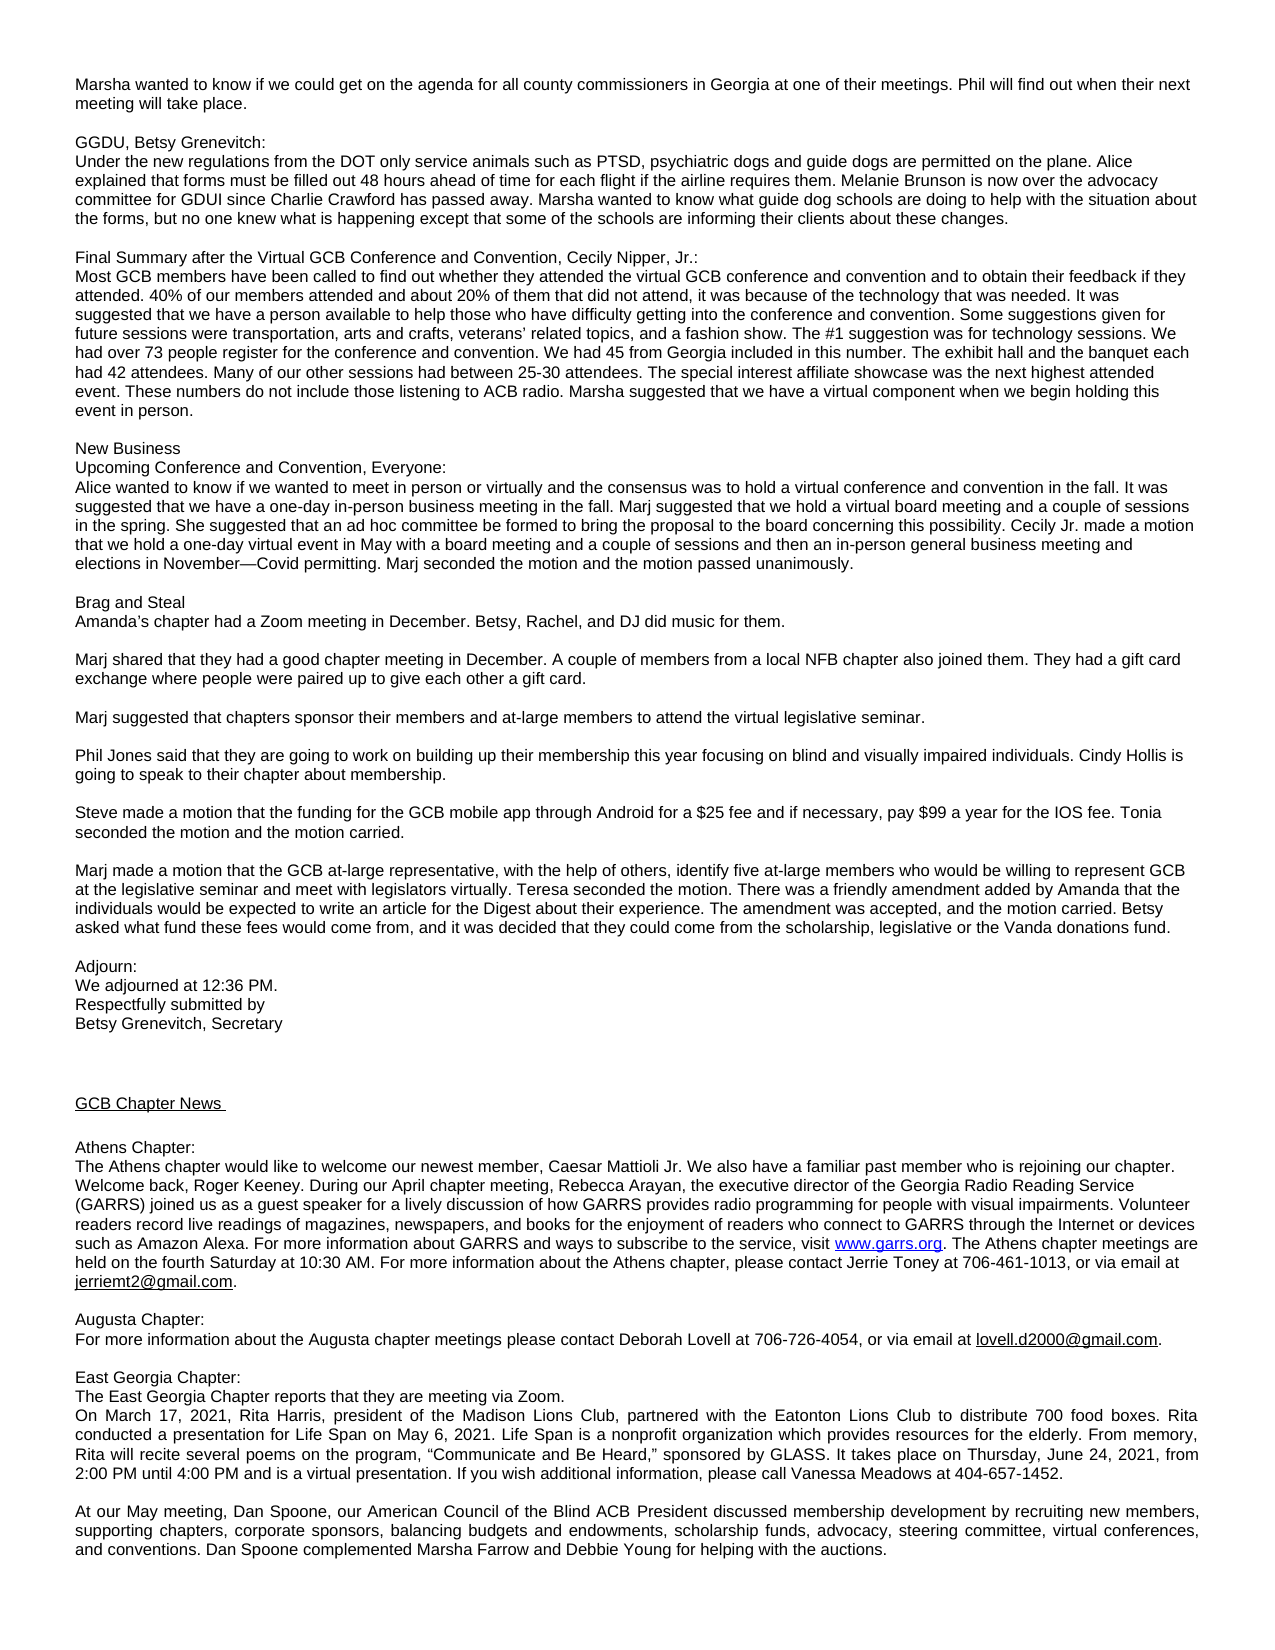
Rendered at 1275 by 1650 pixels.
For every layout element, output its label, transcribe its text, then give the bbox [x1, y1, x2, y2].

text Most GCB members have been called to find out whether they attended the virtual GCB conference and convention and to obtain their feedback if they attended. 40% of our members attended and about 20% of them that did not attend, it was because of the technology that was needed. It was suggested that we have a person available to help those who have difficulty getting into the conference and convention. Some suggestions given for future sessions were transportation, arts and crafts, veterans’ related topics, and a fashion show. The #1 suggestion was for technology sessions. We had over 73 people register for the conference and convention. We had 45 from Georgia included in this number. The exhibit hall and the banquet each had 42 attendees. Many of our other sessions had between 25-30 attendees. The special interest affiliate showcase was the next highest attended event. These numbers do not include those listening to ACB radio. Marsha suggested that we have a virtual component when we begin holding this event in person. [75, 267, 1200, 420]
text Respectfully submitted by [75, 995, 1200, 1014]
text Upcoming Conference and Convention, Everyone: [75, 458, 1200, 477]
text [75, 75, 1200, 113]
text GCB Chapter News [75, 1079, 1200, 1113]
text Under the new regulations from the DOT only service animals such as PTSD, psychiatric dogs and guide dogs are permitted on the plane. Alice explained that forms must be filled out 48 hours ahead of time for each flight if the airline requires them. Melanie Brunson is now over the advocacy committee for GDUI since Charlie Crawford has passed away. Marsha wanted to know what guide dog schools are doing to help with the situation about the forms, but no one knew what is happening except that some of the schools are informing their clients about these changes. [75, 152, 1200, 228]
text We adjourned at 12:36 PM. [75, 976, 1200, 995]
text New Business [75, 439, 1200, 458]
text Final Summary after the Virtual GCB Conference and Convention, Cecily Nipper, Jr.: [75, 247, 1200, 267]
text Athens Chapter: [75, 1138, 1200, 1157]
text Phil Jones said that they are going to work on building up their membership this year focusing on blind and visually impaired individuals. Cindy Hollis is going to speak to their chapter about membership. [75, 746, 1200, 784]
text East Georgia Chapter: [75, 1368, 1200, 1387]
text On March 17, 2021, Rita Harris, president of the Madison Lions Club, partnered with the Eatonton Lions Club to distribute 700 food boxes. Rita conducted a presentation for Life Span on May 6, 2021. Life Span is a nonprofit organization which provides resources for the elderly. From memory, Rita will recite several poems on the program, “Communicate and Be Heard,” sponsored by GLASS. It takes place on Thursday, June 24, 2021, from 2:00 PM until 4:00 PM and is a virtual presentation. If you wish additional information, please call Vanessa Meadows at 404-657-1452. [75, 1406, 1200, 1483]
text Alice wanted to know if we wanted to meet in person or virtually and the consensus was to hold a virtual conference and convention in the fall. It was suggested that we have a one-day in-person business meeting in the fall. Marj suggested that we hold a virtual board meeting and a couple of sessions in the spring. She suggested that an ad hoc committee be formed to bring the proposal to the board concerning this possibility. Cecily Jr. made a motion that we hold a one-day virtual event in May with a board meeting and a couple of sessions and then an in-person general business meeting and elections in November—Covid permitting. Marj seconded the motion and the motion passed unanimously. [75, 477, 1200, 573]
text Steve made a motion that the funding for the GCB mobile app through Android for a $25 fee and if necessary, pay $99 a year for the IOS fee. Tonia seconded the motion and the motion carried. [75, 803, 1200, 842]
text Marj suggested that chapters sponsor their members and at-large members to attend the virtual legislative seminar. [75, 707, 1200, 727]
text Augusta Chapter: [75, 1310, 1200, 1329]
text Marj made a motion that the GCB at-large representative, with the help of others, identify five at-large members who would be willing to represent GCB at the legislative seminar and meet with legislators virtually. Teresa seconded the motion. There was a friendly amendment added by Amanda that the individuals would be expected to write an article for the Digest about their experience. The amendment was accepted, and the motion carried. Betsy asked what fund these fees would come from, and it was decided that they could come from the scholarship, legislative or the Vanda donations fund. [75, 861, 1200, 937]
text For more information about the Augusta chapter meetings please contact Deborah Lovell at 706-726-4054, or via email at lovell.d2000@gmail.com. [75, 1329, 1200, 1348]
text At our May meeting, Dan Spoone, our American Council of the Blind ACB President discussed membership development by recruiting new members, supporting chapters, corporate sponsors, balancing budgets and endowments, scholarship funds, advocacy, steering committee, virtual conferences, and conventions. Dan Spoone complemented Marsha Farrow and Debbie Young for helping with the auctions. [75, 1502, 1200, 1559]
text Adjourn: [75, 957, 1200, 976]
text Amanda’s chapter had a Zoom meeting in December. Betsy, Rachel, and DJ did music for them. [75, 612, 1200, 631]
text Marj shared that they had a good chapter meeting in December. A couple of members from a local NFB chapter also joined them. They had a gift card exchange where people were paired up to give each other a gift card. [75, 650, 1200, 688]
text The East Georgia Chapter reports that they are meeting via Zoom. [75, 1387, 1200, 1406]
text Betsy Grenevitch, Secretary [75, 1014, 1200, 1033]
text GGDU, Betsy Grenevitch: [75, 132, 1200, 152]
text Brag and Steal [75, 592, 1200, 612]
text The Athens chapter would like to welcome our newest member, Caesar Mattioli Jr. We also have a familiar past member who is rejoining our chapter. Welcome back, Roger Keeney. During our April chapter meeting, Rebecca Arayan, the executive director of the Georgia Radio Reading Service (GARRS) joined us as a guest speaker for a lively discussion of how GARRS provides radio programming for people with visual impairments. Volunteer readers record live readings of magazines, newspapers, and books for the enjoyment of readers who connect to GARRS through the Internet or devices such as Amazon Alexa. For more information about GARRS and ways to subscribe to the service, visit www.garrs.org. The Athens chapter meetings are held on the fourth Saturday at 10:30 AM. For more information about the Athens chapter, please contact Jerrie Toney at 706-461-1013, or via email at jerriemt2@gmail.com. [75, 1157, 1200, 1291]
